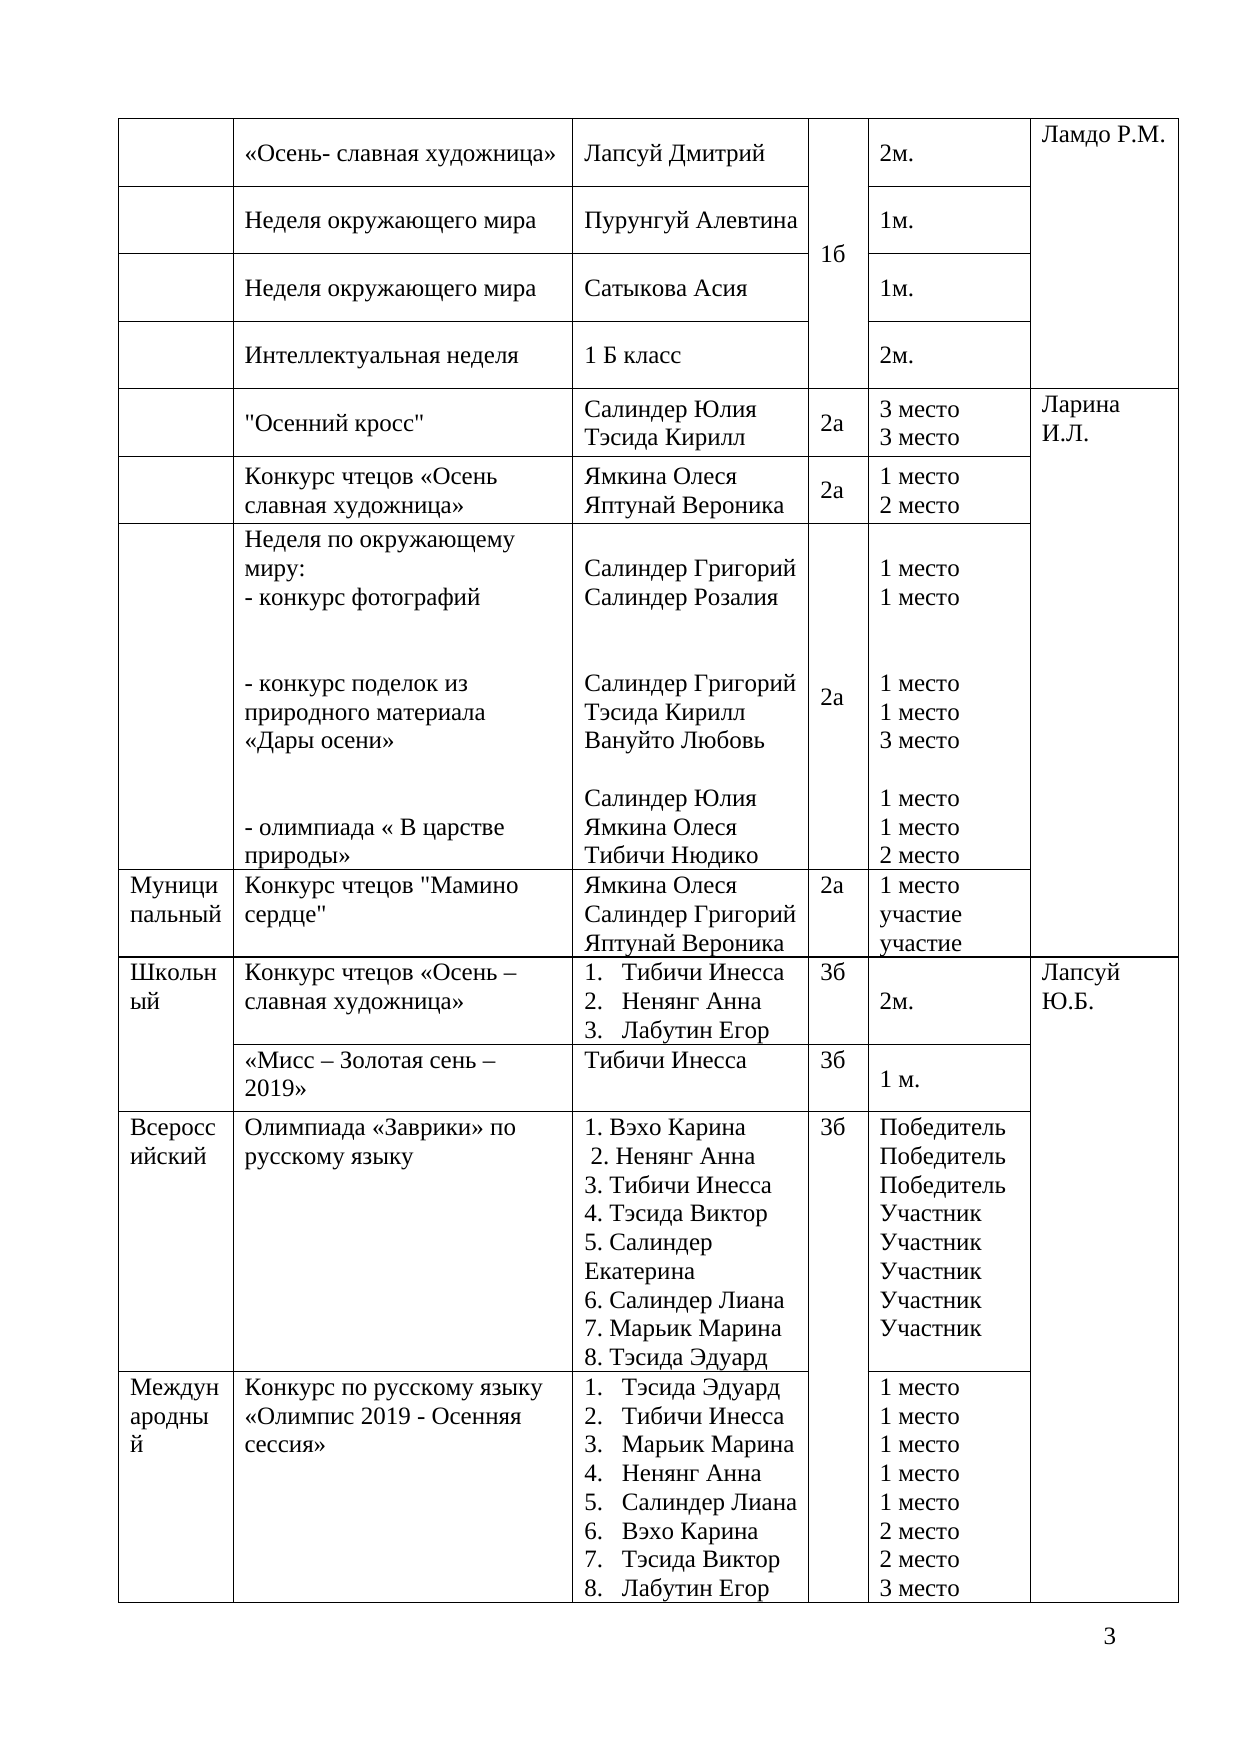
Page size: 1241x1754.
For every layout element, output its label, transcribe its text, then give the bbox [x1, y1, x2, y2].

table_cell 1б [809, 119, 868, 388]
table_cell [119, 322, 233, 388]
table_cell 1. Вэхо Карина 2. Ненянг Анна 3. Тибичи Инесса 4. Тэсида Виктор 5. Салиндер Екатерина 6. Салиндер Лиана 7. Марьик Марина 8. Тэсида Эдуард [573, 1112, 808, 1371]
table_cell 3б [809, 958, 868, 1044]
table_cell Сатыкова Асия [573, 254, 808, 321]
table_cell Конкурс чтецов "Мамино сердце" [234, 870, 572, 956]
table_cell Пурунгуй Алевтина [573, 187, 808, 253]
table_cell Салиндер Юлия Тэсида Кирилл [573, 389, 808, 456]
table_cell Победитель Победитель Победитель Участник Участник Участник Участник Участник [869, 1112, 1030, 1371]
table_cell «Мисс – Золотая сень – 2019» [234, 1045, 572, 1111]
table_cell 1 место участие участие [869, 870, 1030, 956]
table_cell Салиндер Григорий Салиндер Розалия Салиндер Григорий Тэсида Кирилл Вануйто Любовь Салиндер Юлия Ямкина Олеся Тибичи Нюдико [573, 524, 808, 869]
table_cell Лапсуй Ю.Б. [1031, 958, 1178, 1602]
table_cell 1 Б класс [573, 322, 808, 388]
table_cell «Осень- славная художница» [234, 119, 572, 186]
table_cell Неделя окружающего мира [234, 254, 572, 321]
table_cell Ямкина Олеся Салиндер Григорий Яптунай Вероника [573, 870, 808, 956]
table_cell 2м. [869, 322, 1030, 388]
table_cell Интеллектуальная неделя [234, 322, 572, 388]
table_cell Конкурс чтецов «Осень славная художница» [234, 457, 572, 523]
table_cell 2м. [869, 958, 1030, 1044]
table_cell Конкурс по русскому языку «Олимпис 2019 - Осенняя сессия» [234, 1372, 572, 1602]
table_cell Лапсуй Дмитрий [573, 119, 808, 186]
table_cell [119, 187, 233, 253]
table_cell [119, 457, 233, 523]
table_cell Ларина И.Л. [1031, 389, 1178, 956]
table_cell 2м. [869, 119, 1030, 186]
table_cell 2а [809, 457, 868, 523]
table_cell 1 место 1 место 1 место 1 место 3 место 1 место 1 место 2 место [869, 524, 1030, 869]
table_cell 2а [809, 524, 868, 869]
table_cell 3б [809, 1045, 868, 1111]
table_cell 1м. [869, 187, 1030, 253]
table_cell Тибичи Инесса [573, 1045, 808, 1111]
table_cell 1 м. [869, 1045, 1030, 1111]
table_cell Тибичи Инесса Ненянг Анна Лабутин Егор [573, 958, 808, 1044]
table_cell Всероссийский [119, 1112, 233, 1371]
table_cell [119, 254, 233, 321]
table_cell Муниципальный [119, 870, 233, 956]
table_cell 2а [809, 389, 868, 456]
table_cell 3б [809, 1112, 868, 1602]
table_cell Ямкина Олеся Яптунай Вероника [573, 457, 808, 523]
table_cell Неделя по окружающему миру: - конкурс фотографий - конкурс поделок из природного материала «Дары осени» - олимпиада « В царстве природы» [234, 524, 572, 869]
table_cell 1 место 1 место 1 место 1 место 1 место 2 место 2 место 3 место [869, 1372, 1030, 1602]
table_cell 3 место 3 место [869, 389, 1030, 456]
table_cell Международный [119, 1372, 233, 1602]
table_cell Ламдо Р.М. [1031, 119, 1178, 388]
table_cell 2а [809, 870, 868, 956]
table_cell "Осенний кросс" [234, 389, 572, 456]
table_cell Конкурс чтецов «Осень – славная художница» [234, 958, 572, 1044]
table_cell [119, 524, 233, 869]
table_cell 1м. [869, 254, 1030, 321]
table_cell 1 место 2 место [869, 457, 1030, 523]
table_cell [119, 119, 233, 186]
table_cell Школьный [119, 958, 233, 1111]
table_cell Олимпиада «Заврики» по русскому языку [234, 1112, 572, 1371]
table_cell Тэсида Эдуард Тибичи Инесса Марьик Марина Ненянг Анна Салиндер Лиана Вэхо Карина Тэсида Виктор Лабутин Егор [573, 1372, 808, 1602]
table_cell Неделя окружающего мира [234, 187, 572, 253]
table_cell [119, 389, 233, 456]
